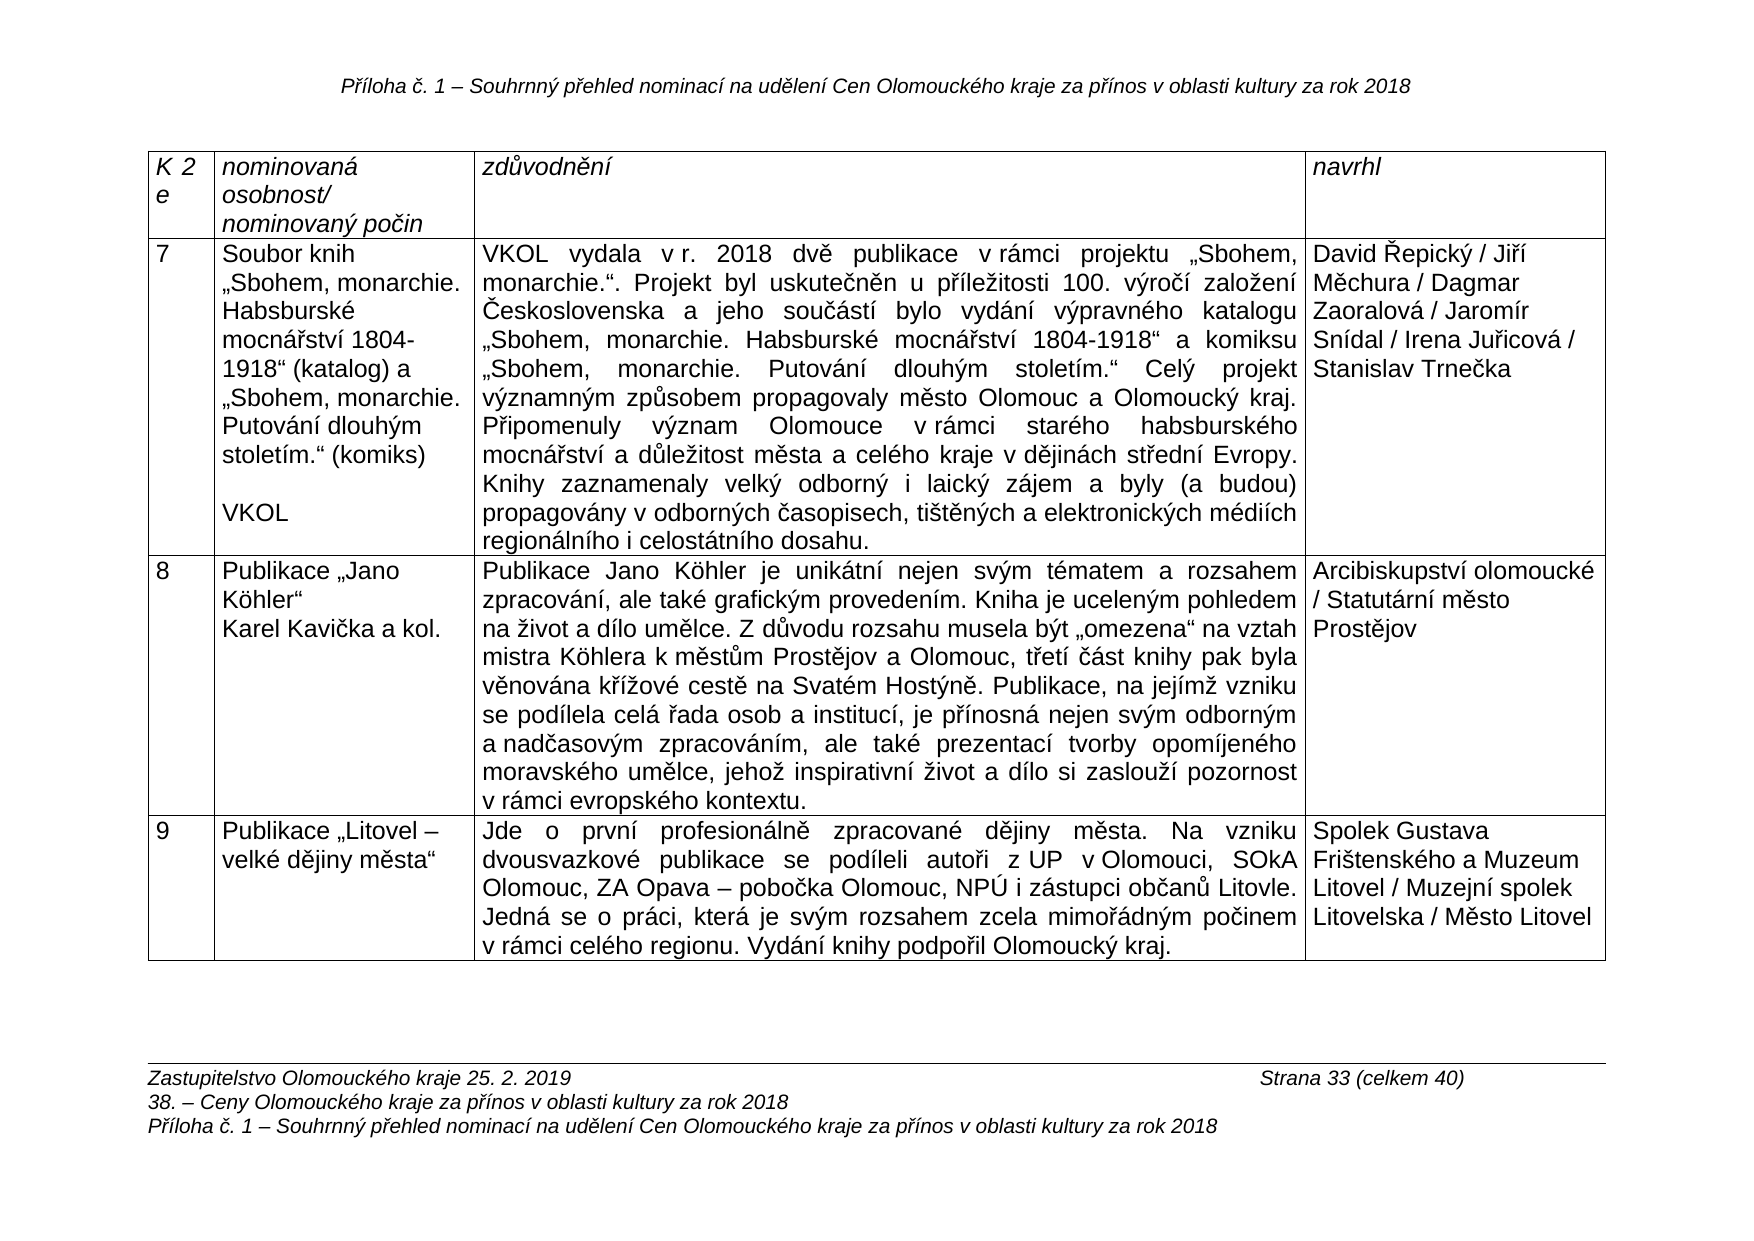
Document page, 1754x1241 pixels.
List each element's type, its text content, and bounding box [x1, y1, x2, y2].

table_cell Soubor knih „Sbohem, monarchie. Habsburské mocnářství 1804-1918“ (katalog) a „Sbohem, monarchie. Putování dlouhým stoletím.“ (komiks) VKOL [215, 239, 474, 555]
table_cell Arcibiskupství olomoucké / Statutární město Prostějov [1306, 556, 1605, 815]
table_cell 7 [149, 239, 214, 555]
table_cell Spolek Gustava Frištenského a Muzeum Litovel / Muzejní spolek Litovelska / Město Litovel [1306, 816, 1605, 960]
table_cell VKOL vydala v r. 2018 dvě publikace v rámci projektu „Sbohem, monarchie.“. Projekt byl uskutečněn u příležitosti 100. výročí založení Československa a jeho součástí bylo vydání výpravného katalogu „Sbohem, monarchie. Habsburské mocnářství 1804-1918“ a komiksu „Sbohem, monarchie. Putování dlouhým stoletím.“ Celý projekt významným způsobem propagovaly město Olomouc a Olomoucký kraj. Připomenuly význam Olomouce v rámci starého habsburského mocnářství a důležitost města a celého kraje v dějinách střední Evropy. Knihy zaznamenaly velký odborný i laický zájem a byly (a budou) propagovány v odborných časopisech, tištěných a elektronických médiích regionálního i celostátního dosahu. [475, 239, 1305, 555]
table_cell 9 [149, 816, 214, 960]
table_cell Publikace Jano Köhler je unikátní nejen svým tématem a rozsahem zpracování, ale také grafickým provedením. Kniha je uceleným pohledem na život a dílo umělce. Z důvodu rozsahu musela být „omezena“ na vztah mistra Köhlera k městům Prostějov a Olomouc, třetí část knihy pak byla věnována křížové cestě na Svatém Hostýně. Publikace, na jejímž vzniku se podílela celá řada osob a institucí, je přínosná nejen svým odborným a nadčasovým zpracováním, ale také prezentací tvorby opomíjeného moravského umělce, jehož inspirativní život a dílo si zaslouží pozornost v rámci evropského kontextu. [475, 556, 1305, 815]
table_cell Publikace „Jano Köhler“ Karel Kavička a kol. [215, 556, 474, 815]
table_header zdůvodnění [475, 152, 1305, 238]
table_cell David Řepický / Jiří Měchura / Dagmar Zaoralová / Jaromír Snídal / Irena Juřicová / Stanislav Trnečka [1306, 239, 1605, 555]
table_cell Jde o první profesionálně zpracované dějiny města. Na vzniku dvousvazkové publikace se podíleli autoři z UP v Olomouci, SOkA Olomouc, ZA Opava – pobočka Olomouc, NPÚ i zástupci občanů Litovle. Jedná se o práci, která je svým rozsahem zcela mimořádným počinem v rámci celého regionu. Vydání knihy podpořil Olomoucký kraj. [475, 816, 1305, 960]
table_header K 2e [149, 152, 214, 238]
table_header nominovaná osobnost/ nominovaný počin [215, 152, 474, 238]
table_cell Publikace „Litovel – velké dějiny města“ [215, 816, 474, 960]
table_cell 8 [149, 556, 214, 815]
table_header navrhl [1306, 152, 1605, 238]
